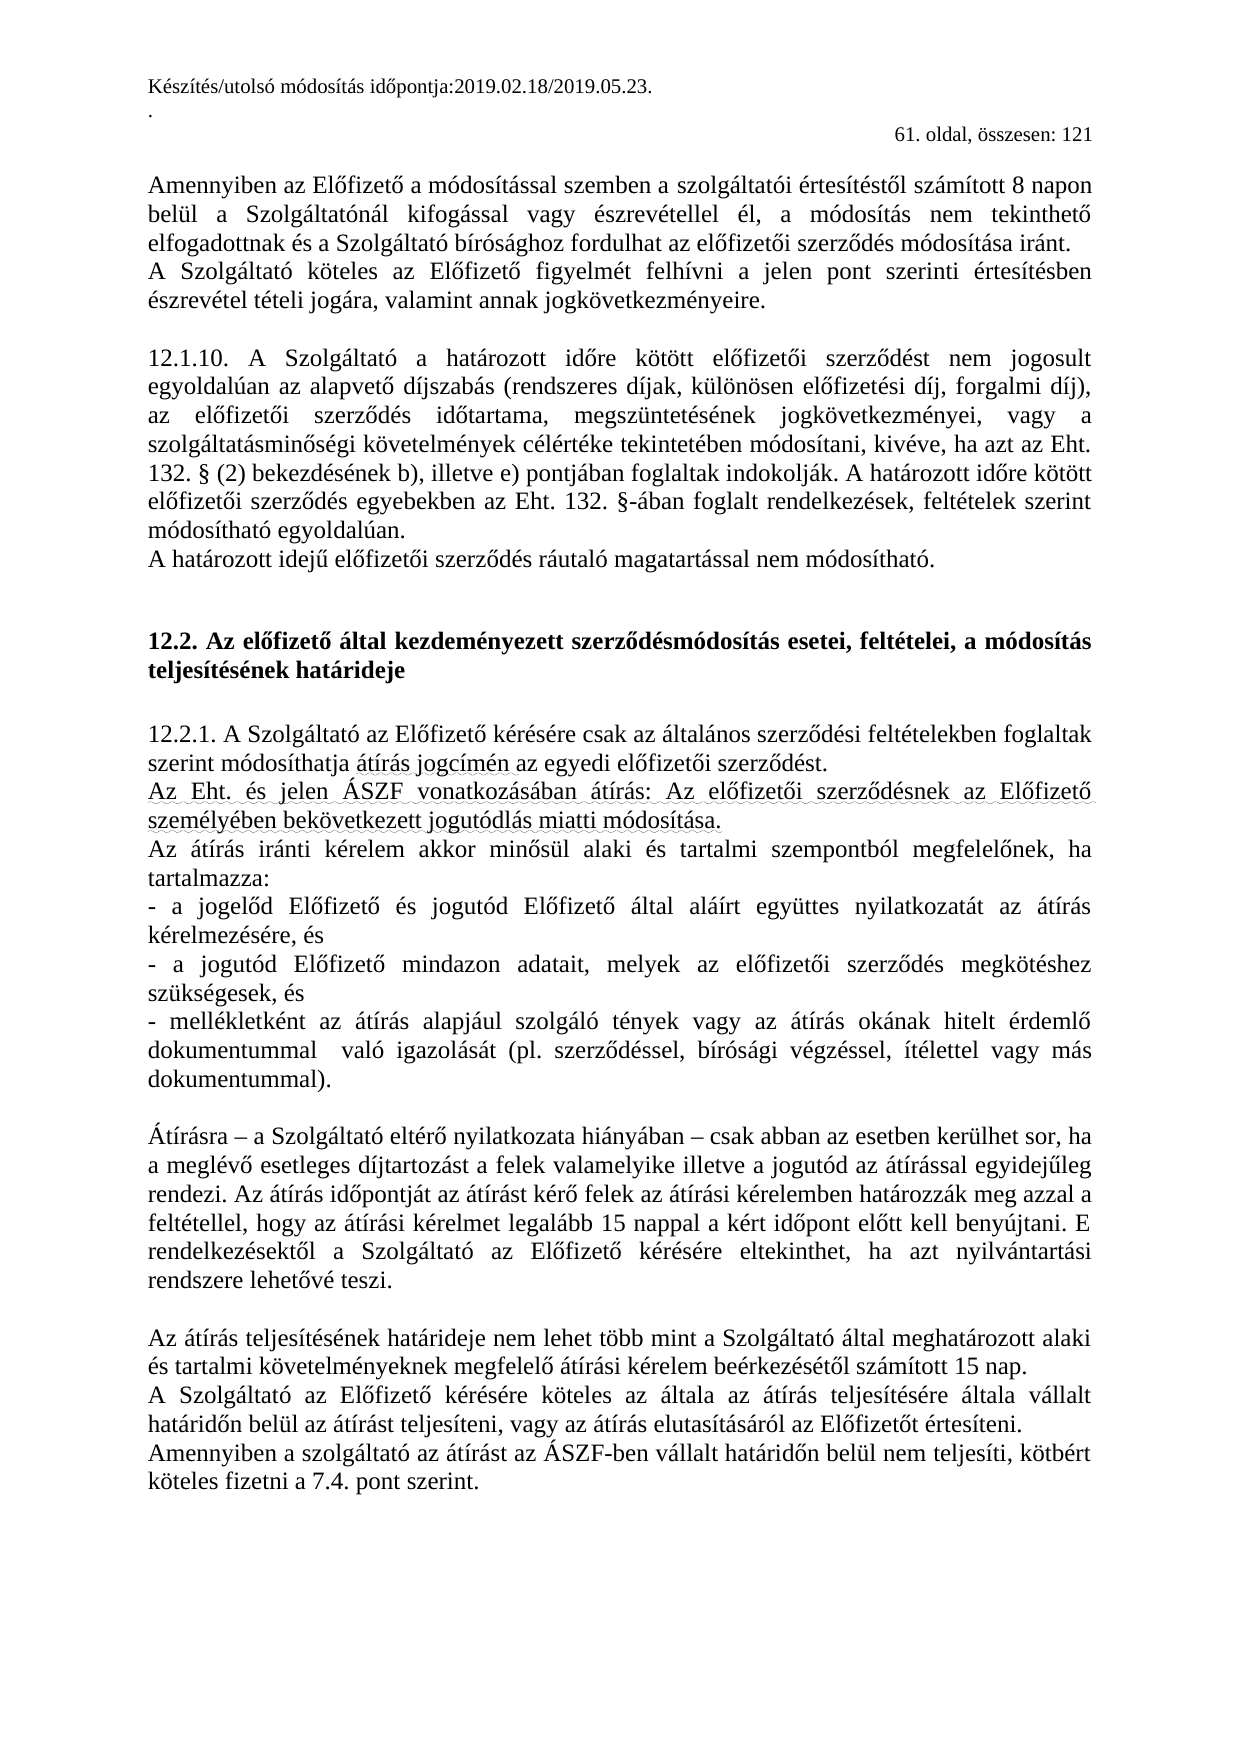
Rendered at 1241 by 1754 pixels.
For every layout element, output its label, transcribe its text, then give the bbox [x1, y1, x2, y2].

text A határozott idejű előfizetői szerződés ráutaló magatartással nem módosítható. [148, 544, 1092, 573]
text 12.1.10. A Szolgáltató a határozott időre kötött előfizetői szerződést nem jogosult egyoldalúan az alapvető díjszabás (rendszeres díjak, különösen előfizetési díj, forgalmi díj), az előfizetői szerződés időtartama, megszüntetésének jogkövetkezményei, vagy a szolgáltatásminőségi követelmények célértéke tekintetében módosítani, kivéve, ha azt az Eht. 132. § (2) bekezdésének b), illetve e) pontjában foglaltak indokolják. A határozott időre kötött előfizetői szerződés egyebekben az Eht. 132. §-ában foglalt rendelkezések, feltételek szerint módosítható egyoldalúan. [148, 343, 1092, 544]
text - mellékletként az átírás alapjául szolgáló tények vagy az átírás okának hitelt érdemlő dokumentummal való igazolását (pl. szerződéssel, bírósági végzéssel, ítélettel vagy más dokumentummal). [148, 1006, 1092, 1093]
text 12.2.1. A Szolgáltató az Előfizető kérésére csak az általános szerződési feltételekben foglaltak szerint módosíthatja átírás jogcímén az egyedi előfizetői szerződést. [148, 719, 1092, 776]
text A Szolgáltató köteles az Előfizető figyelmét felhívni a jelen pont szerinti értesítésben észrevétel tételi jogára, valamint annak jogkövetkezményeire. [148, 256, 1092, 314]
text Átírásra – a Szolgáltató eltérő nyilatkozata hiányában – csak abban az esetben kerülhet sor, ha a meglévő esetleges díjtartozást a felek valamelyike illetve a jogutód az átírással egyidejűleg rendezi. Az átírás időpontját az átírást kérő felek az átírási kérelemben határozzák meg azzal a feltétellel, hogy az átírási kérelmet legalább 15 nappal a kért időpont előtt kell benyújtani. E rendelkezésektől a Szolgáltató az Előfizető kérésére eltekinthet, ha azt nyilvántartási rendszere lehetővé teszi. [148, 1121, 1092, 1294]
text Amennyiben az Előfizető a módosítással szemben a szolgáltatói értesítéstől számított 8 napon belül a Szolgáltatónál kifogással vagy észrevétellel él, a módosítás nem tekinthető elfogadottnak és a Szolgáltató bírósághoz fordulhat az előfizetői szerződés módosítása iránt. [148, 170, 1092, 256]
text Az átírás teljesítésének határideje nem lehet több mint a Szolgáltató által meghatározott alaki és tartalmi követelményeknek megfelelő átírási kérelem beérkezésétől számított 15 nap. [148, 1323, 1092, 1380]
text - a jogelőd Előfizető és jogutód Előfizető által aláírt együttes nyilatkozatát az átírás kérelmezésére, és [148, 891, 1092, 949]
text A Szolgáltató az Előfizető kérésére köteles az általa az átírás teljesítésére általa vállalt határidőn belül az átírást teljesíteni, vagy az átírás elutasításáról az Előfizetőt értesíteni. [148, 1380, 1092, 1438]
text Az átírás iránti kérelem akkor minősül alaki és tartalmi szempontból megfelelőnek, ha tartalmazza: [148, 834, 1092, 891]
subtitle 12.2. Az előfizető által kezdeményezett szerződésmódosítás esetei, feltételei, a módosítás teljesítésének határideje [148, 626, 1092, 684]
text Az Eht. és jelen ÁSZF vonatkozásában átírás: Az előfizetői szerződésnek az Előfizető személyében bekövetkezett jogutódlás miatti módosítása. [148, 802, 1092, 834]
text Amennyiben a szolgáltató az átírást az ÁSZF-ben vállalt határidőn belül nem teljesíti, kötbért köteles fizetni a 7.4. pont szerint. [148, 1438, 1092, 1495]
text - a jogutód Előfizető mindazon adatait, melyek az előfizetői szerződés megkötéshez szükségesek, és [148, 949, 1092, 1006]
text Az Eht. és jelen ÁSZF vonatkozásában átírás: Az előfizetői szerződésnek az Előfizető személyében bekövetkezett jogutódlás miatti módosítása. [148, 776, 1092, 803]
